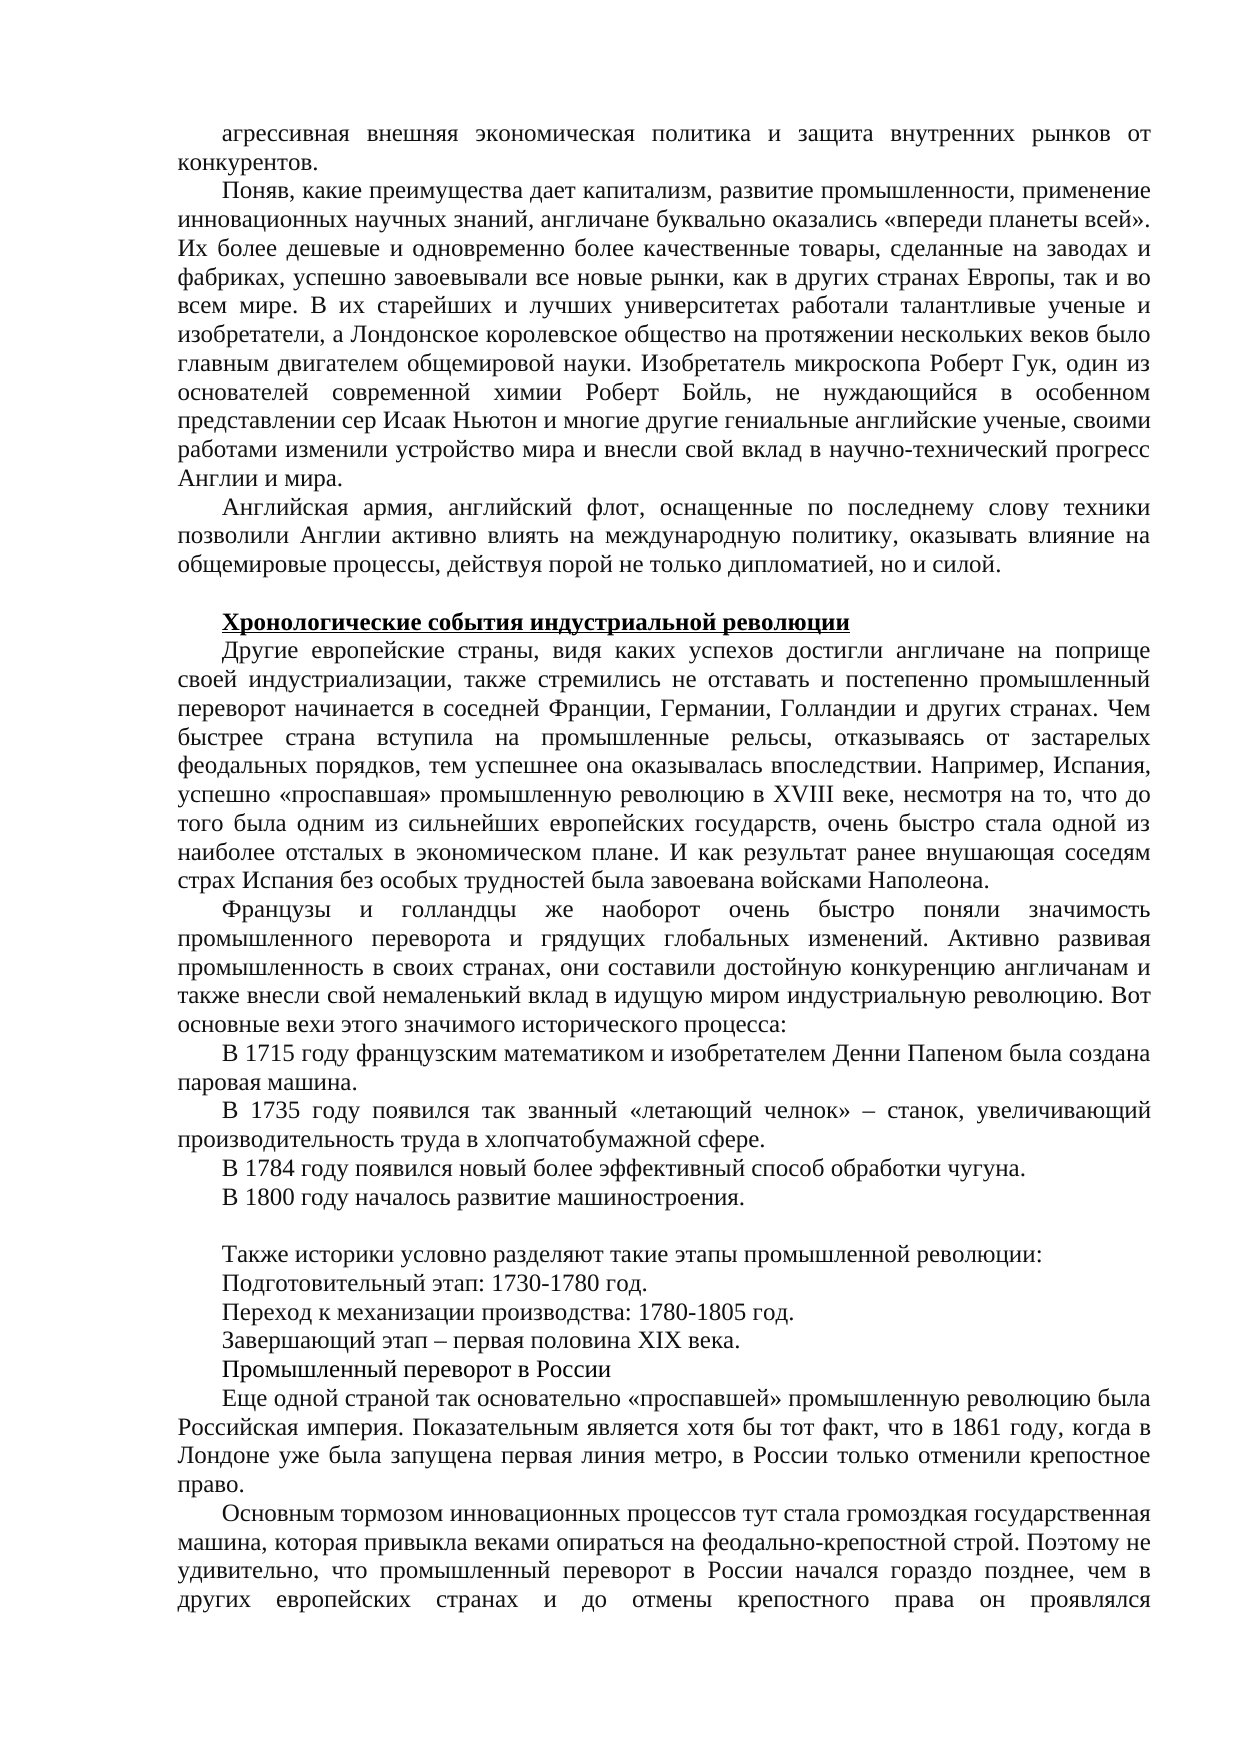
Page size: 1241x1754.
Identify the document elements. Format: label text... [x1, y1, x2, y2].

text В 1735 году появился так званный «летающий челнок» – станок, увеличивающий производительность труда в хлопчатобумажной сфере. [177, 1096, 1152, 1153]
text Подготовительный этап: 1730-1780 год. [177, 1268, 1152, 1297]
text Также историки условно разделяют такие этапы промышленной революции: [177, 1239, 1152, 1268]
text Завершающий этап – первая половина XIX века. [177, 1326, 1152, 1354]
text Еще одной страной так основательно «проспавшей» промышленную революцию была Российская империя. Показательным является хотя бы тот факт, что в 1861 году, когда в Лондоне уже была запущена первая линия метро, в России только отменили крепостное право. [177, 1383, 1152, 1498]
text агрессивная внешняя экономическая политика и защита внутренних рынков от конкурентов. [177, 118, 1152, 176]
text В 1800 году началось развитие машиностроения. [177, 1182, 1152, 1211]
text В 1715 году французским математиком и изобретателем Денни Папеном была создана паровая машина. [177, 1038, 1152, 1096]
text Английская армия, английский флот, оснащенные по последнему слову техники позволили Англии активно влиять на международную политику, оказывать влияние на общемировые процессы, действуя порой не только дипломатией, но и силой. [177, 492, 1152, 578]
text Французы и голландцы же наоборот очень быстро поняли значимость промышленного переворота и грядущих глобальных изменений. Активно развивая промышленность в своих странах, они составили достойную конкуренцию англичанам и также внесли свой немаленький вклад в идущую миром индустриальную революцию. Вот основные вехи этого значимого исторического процесса: [177, 894, 1152, 1038]
text Промышленный переворот в России [177, 1354, 1152, 1383]
text Поняв, какие преимущества дает капитализм, развитие промышленности, применение инновационных научных знаний, англичане буквально оказались «впереди планеты всей». Их более дешевые и одновременно более качественные товары, сделанные на заводах и фабриках, успешно завоевывали все новые рынки, как в других странах Европы, так и во всем мире. В их старейших и лучших университетах работали талантливые ученые и изобретатели, а Лондонское королевское общество на протяжении нескольких веков было главным двигателем общемировой науки. Изобретатель микроскопа Роберт Гук, один из основателей современной химии Роберт Бойль, не нуждающийся в особенном представлении сер Исаак Ньютон и многие другие гениальные английские ученые, своими работами изменили устройство мира и внесли свой вклад в научно-технический прогресс Англии и мира. [177, 176, 1152, 492]
text Переход к механизации производства: 1780-1805 год. [177, 1297, 1152, 1326]
text Другие европейские страны, видя каких успехов достигли англичане на поприще своей индустриализации, также стремились не отставать и постепенно промышленный переворот начинается в соседней Франции, Германии, Голландии и других странах. Чем быстрее страна вступила на промышленные рельсы, отказываясь от застарелых феодальных порядков, тем успешнее она оказывалась впоследствии. Например, Испания, успешно «проспавшая» промышленную революцию в XVIII веке, несмотря на то, что до того была одним из сильнейших европейских государств, очень быстро стала одной из наиболее отсталых в экономическом плане. И как результат ранее внушающая соседям страх Испания без особых трудностей была завоевана войсками Наполеона. [177, 636, 1152, 894]
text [177, 1498, 1152, 1613]
text Хронологические события индустриальной революции [177, 607, 1152, 636]
text В 1784 году появился новый более эффективный способ обработки чугуна. [177, 1153, 1152, 1182]
